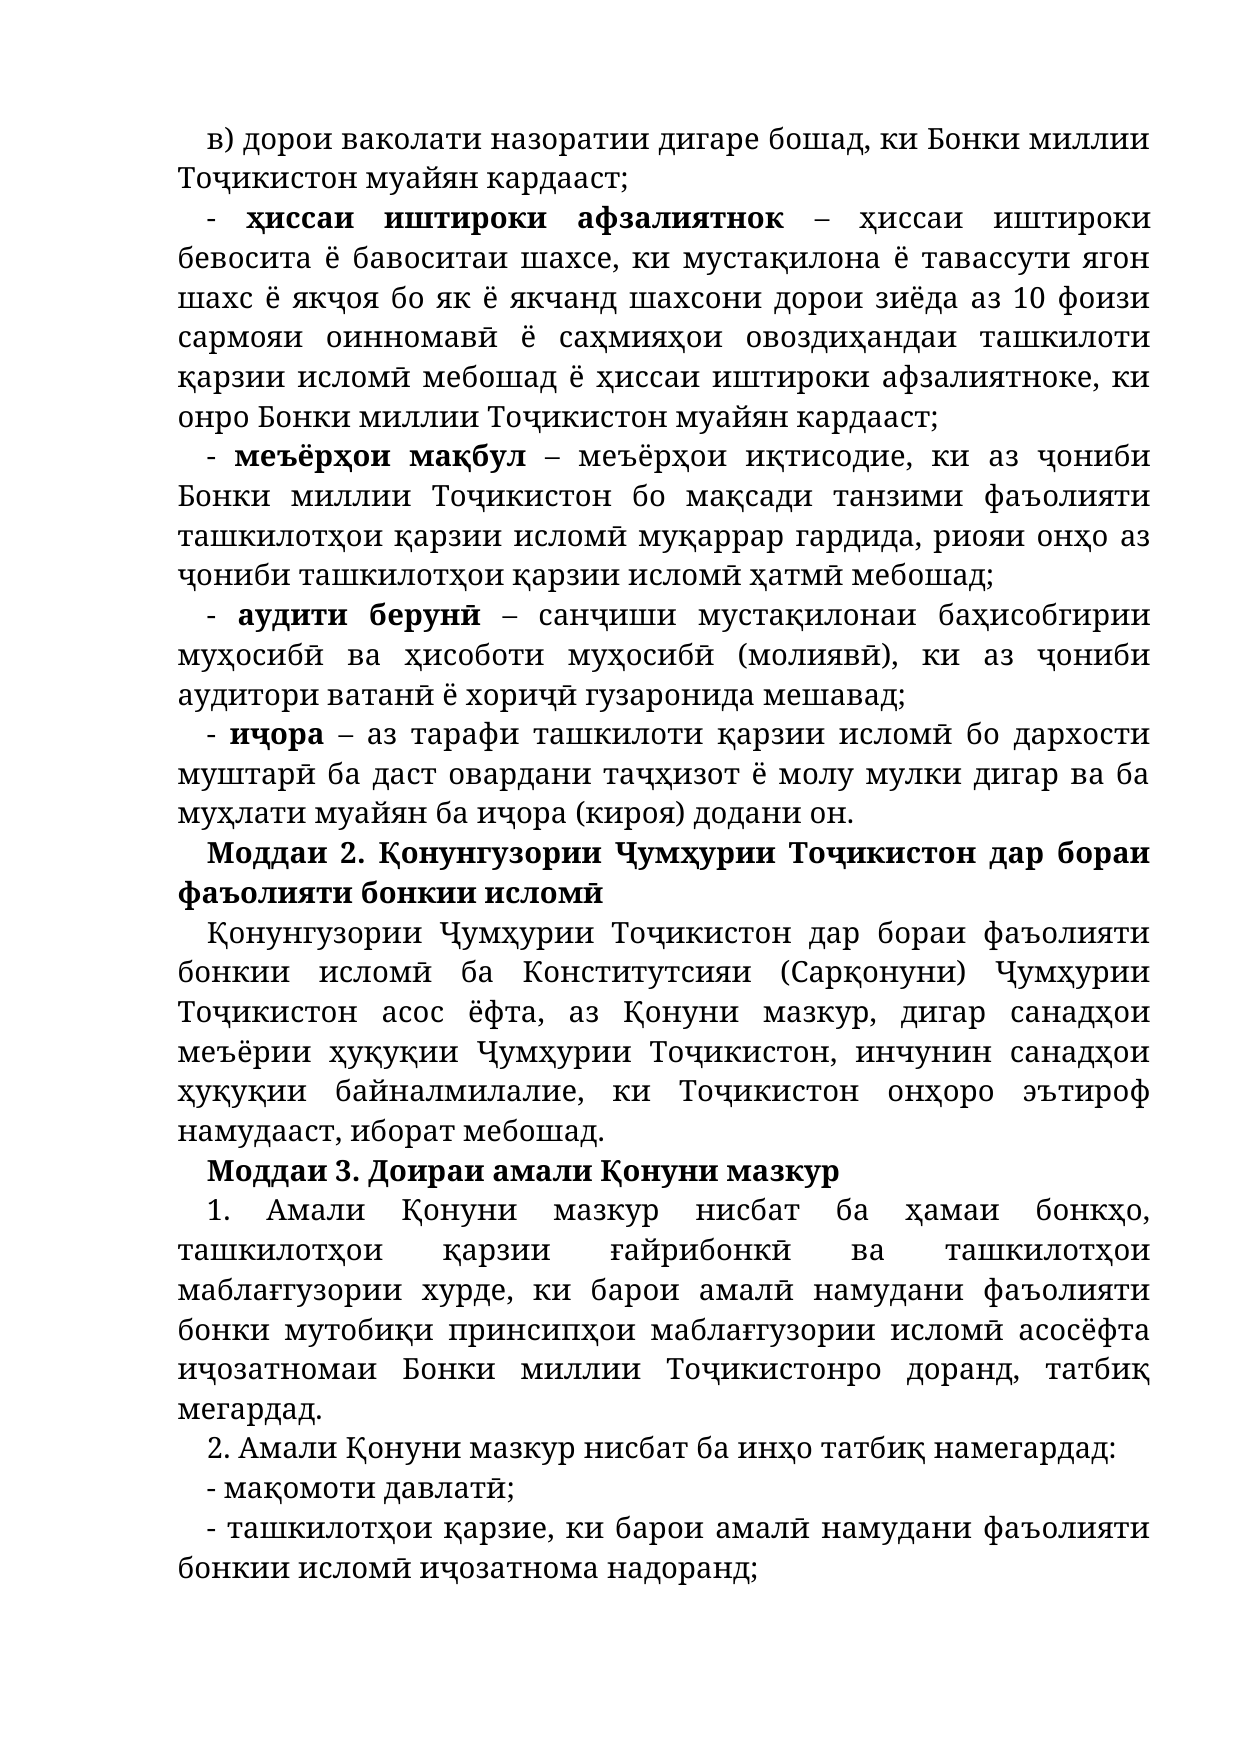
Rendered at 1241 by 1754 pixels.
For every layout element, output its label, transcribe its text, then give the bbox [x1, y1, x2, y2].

text Қонунгузории Ҷумҳурии Тоҷикистон дар бораи фаъолияти бонкии исломӣ ба Конститутсияи (Сарқонуни) Ҷумҳурии Тоҷикистон асос ёфта, аз Қонуни мазкур, дигар санадҳои меъёрии ҳуқуқии Ҷумҳурии Тоҷикистон, инчунин санадҳои ҳуқуқии байналмилалие, ки Тоҷикистон онҳоро эътироф намудааст, иборат мебошад. [177, 912, 1152, 1150]
text - аудити берунӣ – санҷиши мустақилонаи баҳисобгирии муҳосибӣ ва ҳисоботи муҳосибӣ (молиявӣ), ки аз ҷониби аудитори ватанӣ ё хориҷӣ гузаронида мешавад; [177, 594, 1152, 713]
text - иҷора – аз тарафи ташкилоти қарзии исломӣ бо дархости муштарӣ ба даст овардани таҷҳизот ё молу мулки дигар ва ба муҳлати муайян ба иҷора (кироя) додани он. [177, 713, 1152, 832]
text - ҳиссаи иштироки афзалиятнок – ҳиссаи иштироки бевосита ё бавоситаи шахсе, ки мустақилона ё тавассути ягон шахс ё якҷоя бо як ё якчанд шахсони дорои зиёда аз 10 фоизи сармояи оинномавӣ ё саҳмияҳои овоздиҳандаи ташкилоти қарзии исломӣ мебошад ё ҳиссаи иштироки афзалиятноке, ки онро Бонки миллии Тоҷикистон муайян кардааст; [177, 197, 1152, 436]
text - меъёрҳои мақбул – меъёрҳои иқтисодие, ки аз ҷониби Бонки миллии Тоҷикистон бо мақсади танзими фаъолияти ташкилотҳои қарзии исломӣ муқаррар гардида, риояи онҳо аз ҷониби ташкилотҳои қарзии исломӣ ҳатмӣ мебошад; [177, 436, 1152, 594]
text - ташкилотҳои қарзие, ки барои амалӣ намудани фаъолияти бонкии исломӣ иҷозатнома надоранд; [177, 1507, 1152, 1587]
text Моддаи 2. Қонунгузории Ҷумҳурии Тоҷикистон дар бораи фаъолияти бонкии исломӣ [177, 832, 1152, 912]
text 2. Амали Қонуни мазкур нисбат ба инҳо татбиқ намегардад: [177, 1428, 1152, 1467]
text - мақомоти давлатӣ; [177, 1467, 1152, 1507]
text 1. Амали Қонуни мазкур нисбат ба ҳамаи бонкҳо, ташкилотҳои қарзии ғайрибонкӣ ва ташкилотҳои маблағгузории хурде, ки барои амалӣ намудани фаъолияти бонки мутобиқи принсипҳои маблағгузории исломӣ асосёфта иҷозатномаи Бонки миллии Тоҷикистонро доранд, татбиқ мегардад. [177, 1190, 1152, 1428]
text в) дорои ваколати назоратии дигаре бошад, ки Бонки миллии Тоҷикистон муайян кардааст; [177, 118, 1152, 197]
text Моддаи 3. Доираи амали Қонуни мазкур [177, 1150, 1152, 1190]
